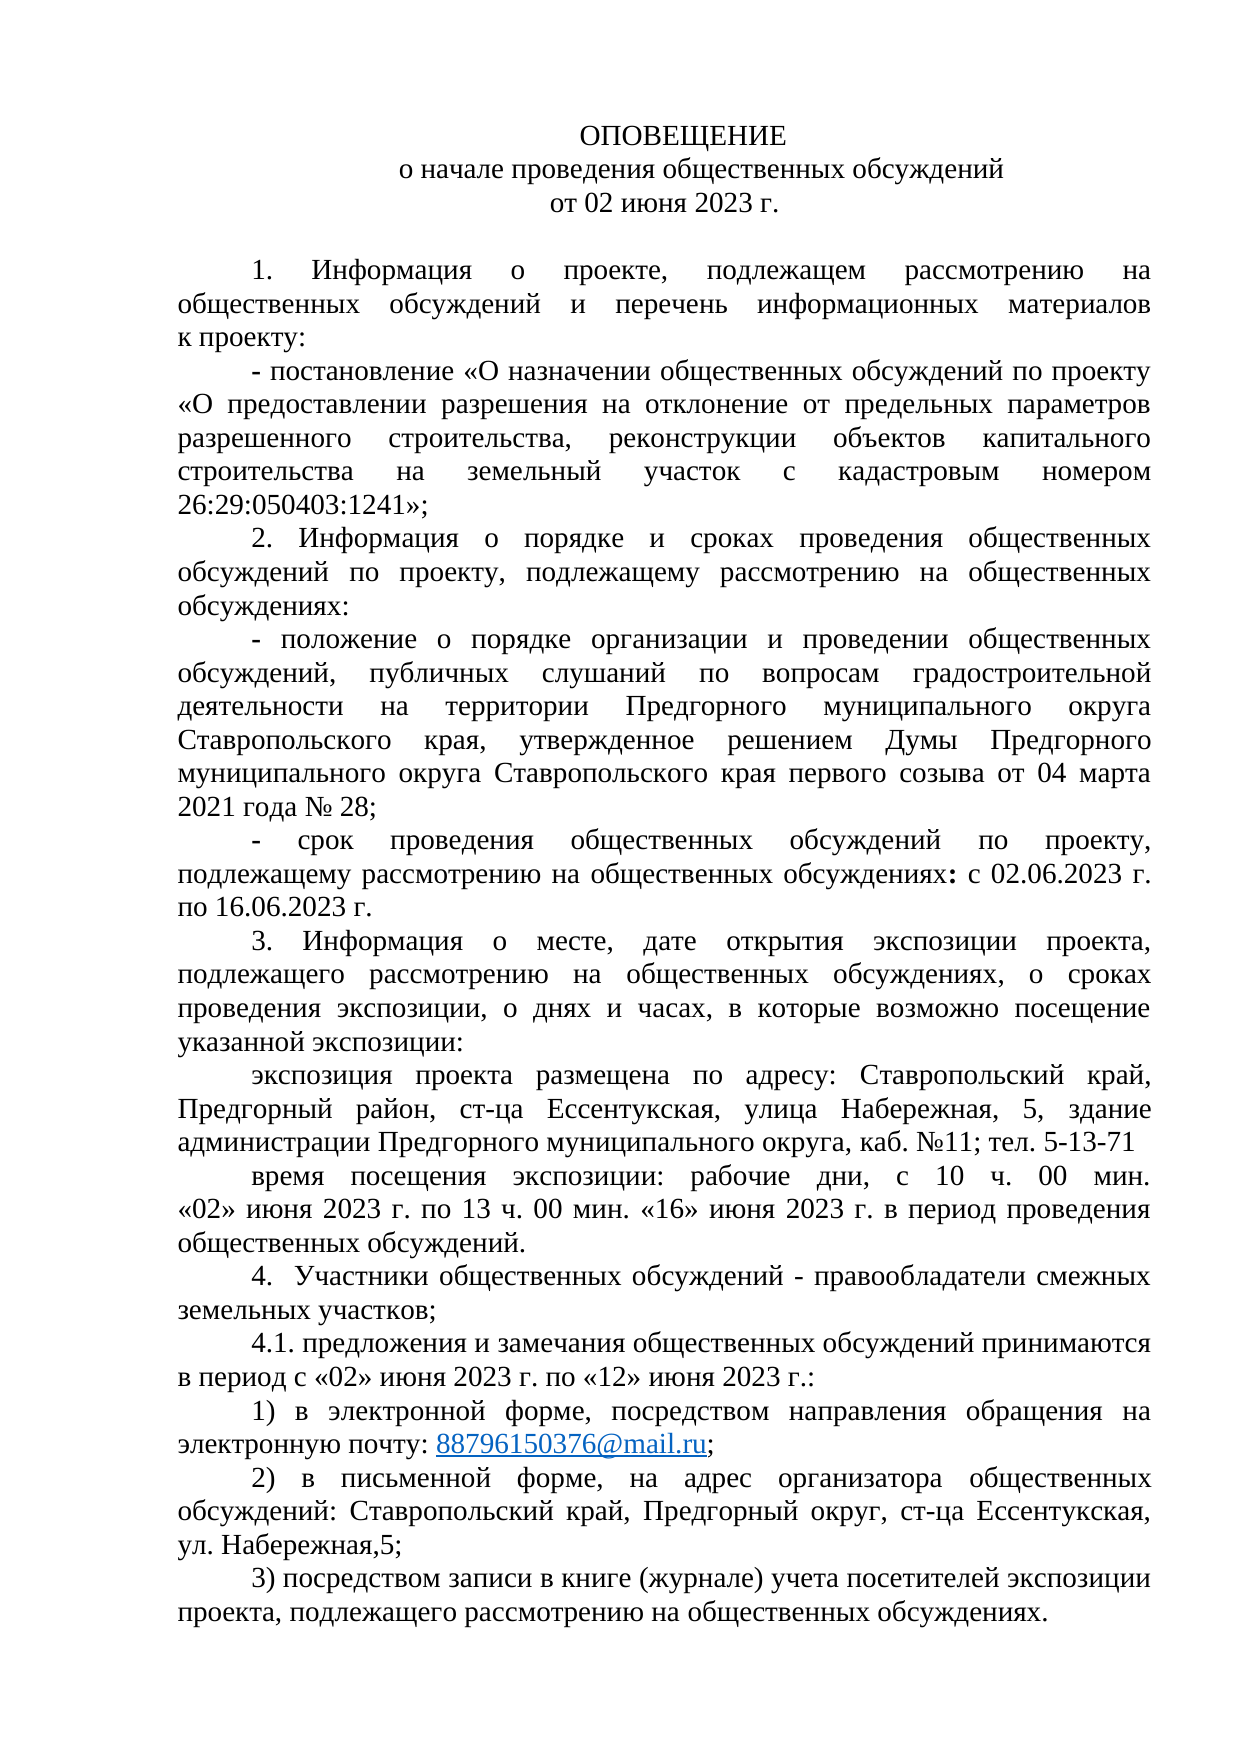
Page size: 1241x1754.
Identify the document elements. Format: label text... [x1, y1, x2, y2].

text экспозиция проекта размещена по адресу: Ставропольский край, Предгорный район, ст-ца Ессентукская, улица Набережная, 5, здание администрации Предгорного муниципального округа, каб. №11; тел. 5-13-71 [177, 1057, 1152, 1158]
text о начале проведения общественных обсуждений [177, 152, 1152, 185]
text - срок проведения общественных обсуждений по проекту, подлежащему рассмотрению на общественных обсуждениях: с 02.06.2023 г. по 16.06.2023 г. [177, 822, 1152, 923]
text 1. Информация о проекте, подлежащем рассмотрению на общественных обсуждений и перечень информационных материалов к проекту: [177, 252, 1152, 353]
text - положение о порядке организации и проведении общественных обсуждений, публичных слушаний по вопросам градостроительной деятельности на территории Предгорного муниципального округа Ставропольского края, утвержденное решением Думы Предгорного муниципального округа Ставропольского края первого созыва от 04 марта 2021 года № 28; [177, 621, 1152, 822]
text 2) в письменной форме, на адрес организатора общественных обсуждений: Ставропольский край, Предгорный округ, ст-ца Ессентукская, ул. Набережная,5; [177, 1460, 1152, 1560]
text время посещения экспозиции: рабочие дни, с 10 ч. 00 мин. «02» июня 2023 г. по 13 ч. 00 мин. «16» июня 2023 г. в период проведения общественных обсуждений. [177, 1158, 1152, 1258]
text 3) посредством записи в книге (журнале) учета посетителей экспозиции проекта, подлежащего рассмотрению на общественных обсуждениях. [177, 1560, 1152, 1627]
text 4.1. предложения и замечания общественных обсуждений принимаются в период с «02» июня 2023 г. по «12» июня 2023 г.: [177, 1326, 1152, 1393]
text - постановление «О назначении общественных обсуждений по проекту «О предоставлении разрешения на отклонение от предельных параметров разрешенного строительства, реконструкции объектов капитального строительства на земельный участок с кадастровым номером 26:29:050403:1241»; [177, 353, 1152, 521]
text 4. Участники общественных обсуждений - правообладатели смежных земельных участков; [177, 1258, 1152, 1326]
text ОПОВЕЩЕНИЕ [214, 118, 1152, 152]
text 2. Информация о порядке и сроках проведения общественных обсуждений по проекту, подлежащему рассмотрению на общественных обсуждениях: [177, 521, 1152, 621]
text 3. Информация о месте, дате открытия экспозиции проекта, подлежащего рассмотрению на общественных обсуждениях, о сроках проведения экспозиции, о днях и часах, в которые возможно посещение указанной экспозиции: [177, 923, 1152, 1057]
text от 02 июня 2023 г. [177, 185, 1152, 219]
text 1) в электронной форме, посредством направления обращения на электронную почту: 88796150376@mail.ru; [177, 1393, 1152, 1460]
